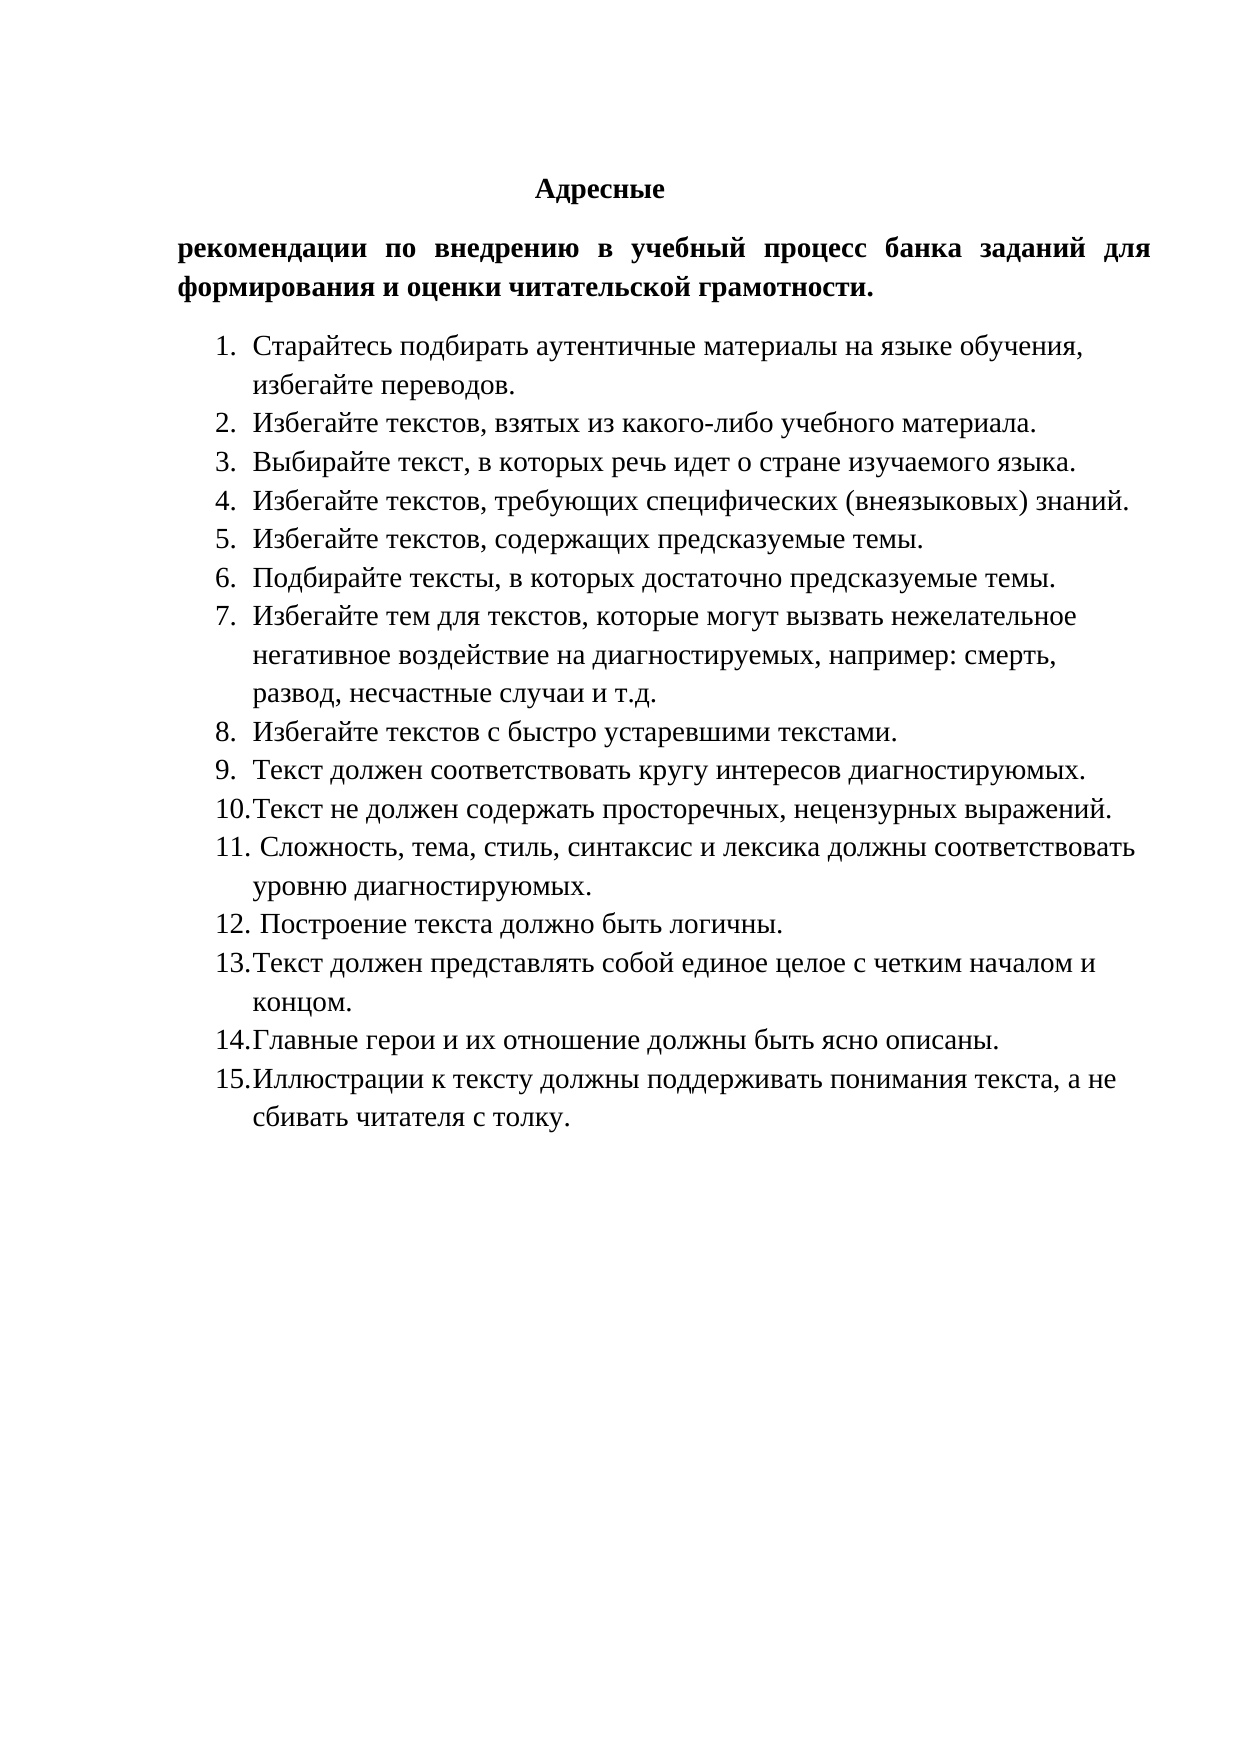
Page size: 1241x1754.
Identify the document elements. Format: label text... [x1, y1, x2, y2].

text Адресные [177, 171, 1152, 205]
list Подбирайте тексты, в которых достаточно предсказуемые темы. [215, 560, 1152, 593]
list Иллюстрации к тексту должны поддерживать понимания текста, а не сбивать читателя с толку. [215, 1061, 1152, 1133]
list Текст должен соответствовать кругу интересов диагностируюмых. [215, 752, 1152, 786]
list Избегайте текстов, требующих специфических (внеязыковых) знаний. [215, 483, 1152, 516]
list Избегайте текстов, взятых из какого-либо учебного материала. [215, 406, 1152, 439]
list Избегайте текстов, содержащих предсказуемые темы. [215, 521, 1152, 555]
list Построение текста должно быть логичны. [215, 907, 1152, 940]
text рекомендации по внедрению в учебный процесс банка заданий для формирования и оценки читательской грамотности. [177, 231, 1152, 303]
list Текст должен представлять собой единое целое с четким началом и концом. [215, 945, 1152, 1017]
list Старайтесь подбирать аутентичные материалы на языке обучения, избегайте переводов. [215, 328, 1152, 401]
list Выбирайте текст, в которых речь идет о стране изучаемого языка. [215, 444, 1152, 478]
list Избегайте тем для текстов, которые могут вызвать нежелательное негативное воздействие на диагностируемых, например: смерть, развод, несчастные случаи и т.д. [215, 598, 1152, 709]
list Текст не должен содержать просторечных, нецензурных выражений. [215, 791, 1152, 824]
list Главные герои и их отношение должны быть ясно описаны. [215, 1022, 1152, 1056]
list Сложность, тема, стиль, синтаксис и лексика должны соответствовать уровню диагностируюмых. [215, 829, 1152, 902]
list Избегайте текстов с быстро устаревшими текстами. [215, 714, 1152, 747]
